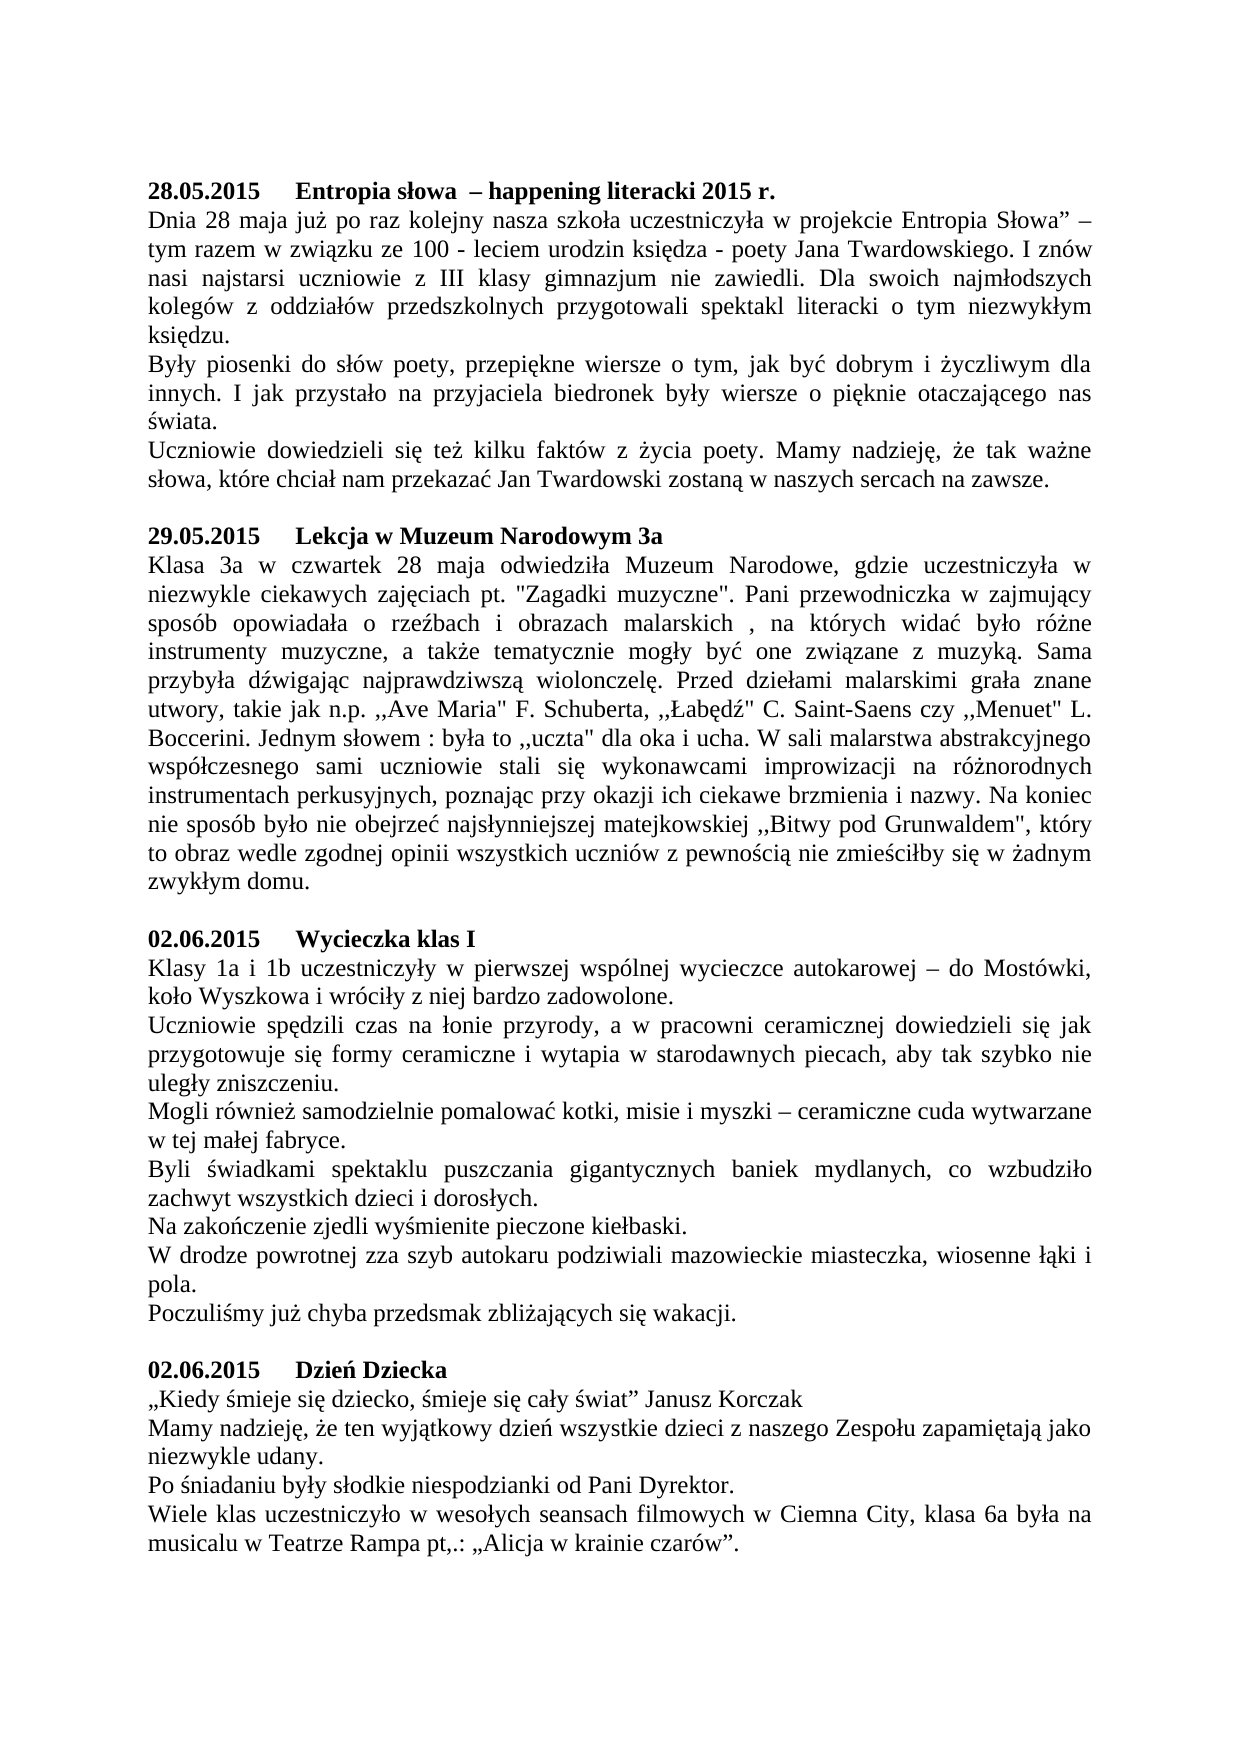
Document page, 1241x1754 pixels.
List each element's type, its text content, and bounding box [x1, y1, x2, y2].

text Poczuliśmy już chyba przedsmak zbliżających się wakacji. [148, 1298, 1093, 1326]
text Mogli również samodzielnie pomalować kotki, misie i myszki – ceramiczne cuda wytwarzane w tej małej fabryce. [148, 1096, 1093, 1154]
text Klasy 1a i 1b uczestniczyły w pierwszej wspólnej wycieczce autokarowej – do Mostówki, koło Wyszkowa i wróciły z niej bardzo zadowolone. [148, 953, 1093, 1010]
text Byli świadkami spektaklu puszczania gigantycznych baniek mydlanych, co wzbudziło zachwyt wszystkich dzieci i dorosłych. [148, 1154, 1093, 1211]
text „Kiedy śmieje się dziecko, śmieje się cały świat” Janusz Korczak [148, 1384, 1093, 1413]
text 02.06.2015 Wycieczka klas I [148, 924, 1093, 953]
text Na zakończenie zjedli wyśmienite pieczone kiełbaski. [148, 1211, 1093, 1240]
text 28.05.2015 Entropia słowa – happening literacki 2015 r. [148, 176, 1093, 205]
text Uczniowie dowiedzieli się też kilku faktów z życia poety. Mamy nadzieję, że tak ważne słowa, które chciał nam przekazać Jan Twardowski zostaną w naszych sercach na zawsze. [148, 435, 1093, 493]
text Były piosenki do słów poety, przepiękne wiersze o tym, jak być dobrym i życzliwym dla innych. I jak przystało na przyjaciela biedronek były wiersze o pięknie otaczającego nas świata. [148, 349, 1093, 435]
text 02.06.2015 Dzień Dziecka [148, 1355, 1093, 1384]
text Wiele klas uczestniczyło w wesołych seansach filmowych w Ciemna City, klasa 6a była na musicalu w Teatrze Rampa pt,.: „Alicja w krainie czarów”. [148, 1499, 1093, 1556]
text 29.05.2015 Lekcja w Muzeum Narodowym 3a [148, 521, 1093, 550]
text Dnia 28 maja już po raz kolejny nasza szkoła uczestniczyła w projekcie Entropia Słowa” – tym razem w związku ze 100 - leciem urodzin księdza - poety Jana Twardowskiego. I znów nasi najstarsi uczniowie z III klasy gimnazjum nie zawiedli. Dla swoich najmłodszych kolegów z oddziałów przedszkolnych przygotowali spektakl literacki o tym niezwykłym księdzu. [148, 205, 1093, 349]
text Uczniowie spędzili czas na łonie przyrody, a w pracowni ceramicznej dowiedzieli się jak przygotowuje się formy ceramiczne i wytapia w starodawnych piecach, aby tak szybko nie uległy zniszczeniu. [148, 1010, 1093, 1096]
text Klasa 3a w czwartek 28 maja odwiedziła Muzeum Narodowe, gdzie uczestniczyła w niezwykle ciekawych zajęciach pt. ''Zagadki muzyczne". Pani przewodniczka w zajmujący sposób opowiadała o rzeźbach i obrazach malarskich , na których widać było różne instrumenty muzyczne, a także tematycznie mogły być one związane z muzyką. Sama przybyła dźwigając najprawdziwszą wiolonczelę. Przed dziełami malarskimi grała znane utwory, takie jak n.p. ,,Ave Maria" F. Schuberta, ,,Łabędź" C. Saint-Saens czy ,,Menuet" L. Boccerini. Jednym słowem : była to ,,uczta" dla oka i ucha. W sali malarstwa abstrakcyjnego współczesnego sami uczniowie stali się wykonawcami improwizacji na różnorodnych instrumentach perkusyjnych, poznając przy okazji ich ciekawe brzmienia i nazwy. Na koniec nie sposób było nie obejrzeć najsłynniejszej matejkowskiej ,,Bitwy pod Grunwaldem", który to obraz wedle zgodnej opinii wszystkich uczniów z pewnością nie zmieściłby się w żadnym zwykłym domu. [148, 550, 1093, 895]
text Po śniadaniu były słodkie niespodzianki od Pani Dyrektor. [148, 1470, 1093, 1499]
text Mamy nadzieję, że ten wyjątkowy dzień wszystkie dzieci z naszego Zespołu zapamiętają jako niezwykle udany. [148, 1413, 1093, 1470]
text W drodze powrotnej zza szyb autokaru podziwiali mazowieckie miasteczka, wiosenne łąki i pola. [148, 1240, 1093, 1298]
